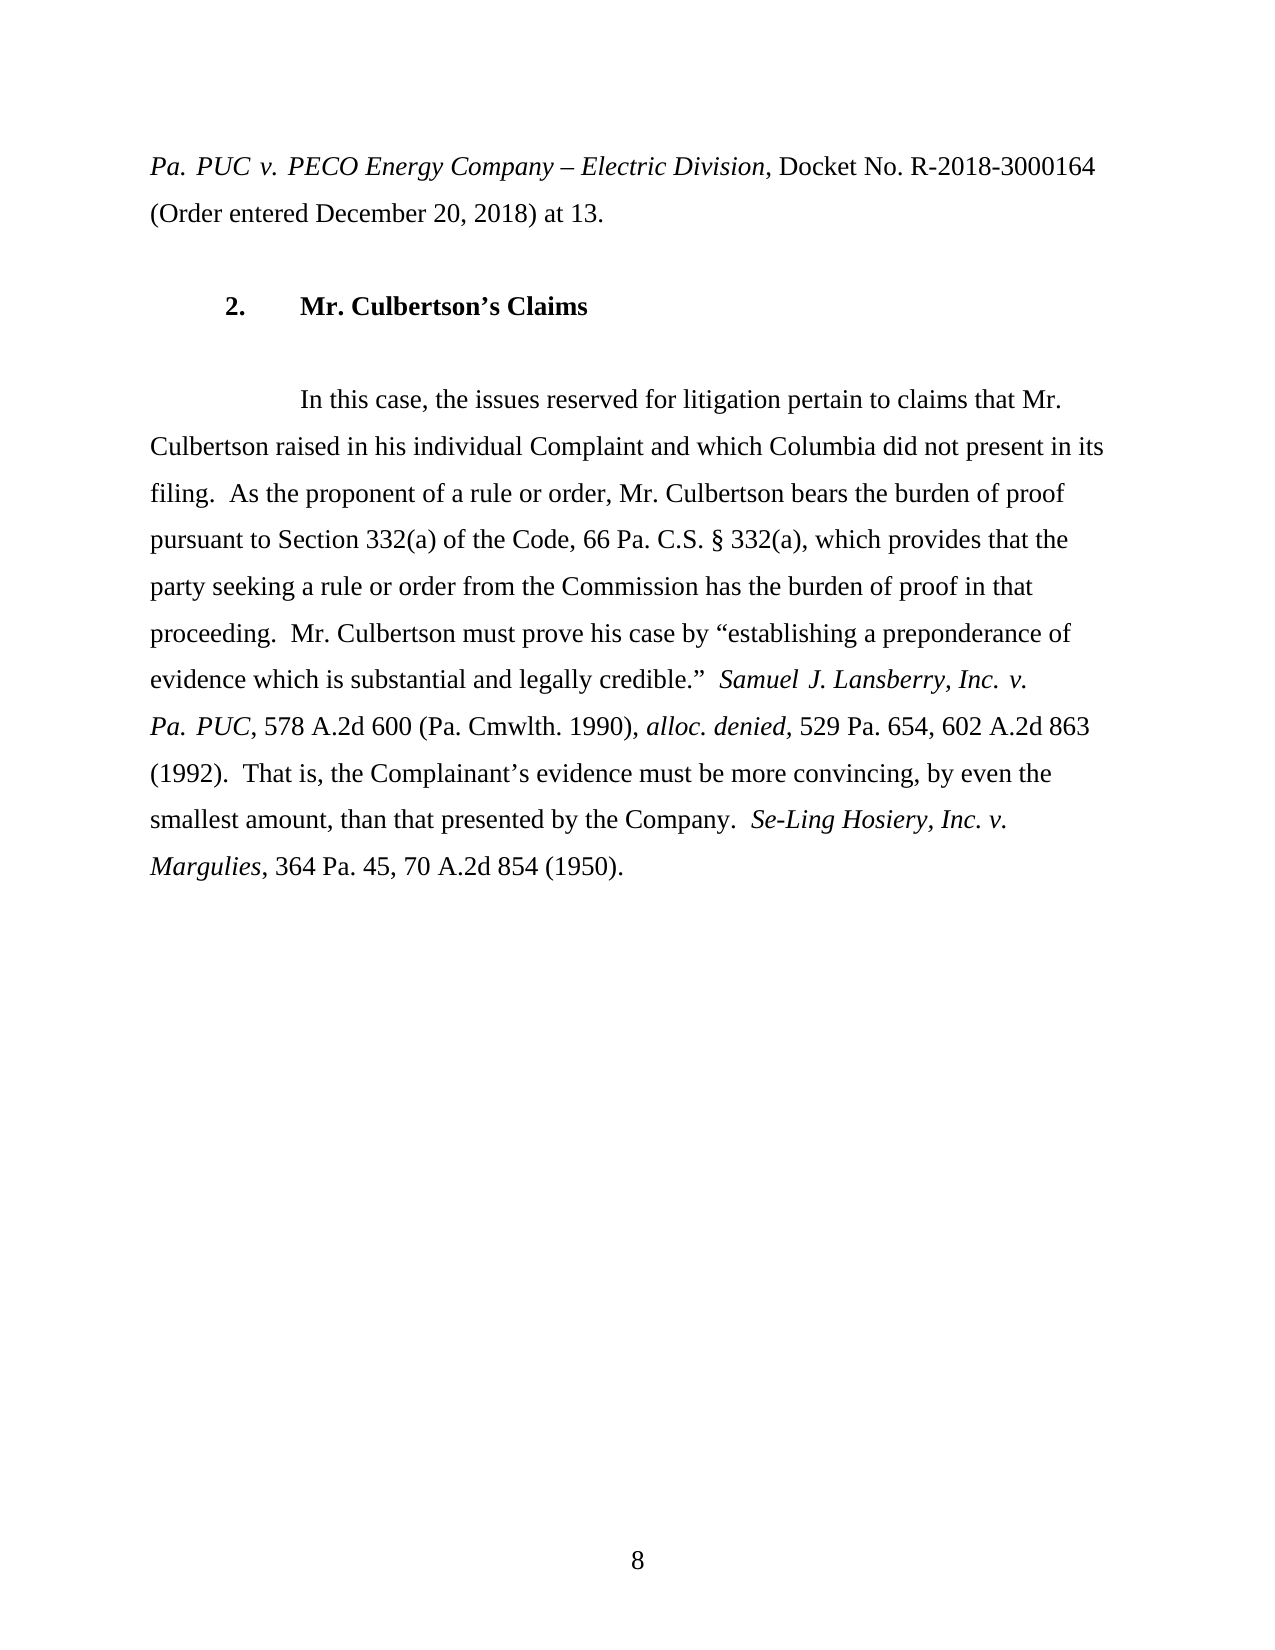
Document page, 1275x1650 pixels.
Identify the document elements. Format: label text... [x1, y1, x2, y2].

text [150, 150, 1125, 228]
text In this case, the issues reserved for litigation pertain to claims that Mr. Culbertson raised in his individual Complaint and which Columbia did not present in its filing. As the proponent of a rule or order, Mr. Culbertson bears the burden of proof pursuant to Section 332(a) of the Code, 66 Pa. C.S. § 332(a), which provides that the party seeking a rule or order from the Commission has the burden of proof in that proceeding. Mr. Culbertson must prove his case by “establishing a preponderance of evidence which is substantial and legally credible.” Samuel J. Lansberry, Inc. v. Pa. PUC, 578 A.2d 600 (Pa. Cmwlth. 1990), alloc. denied, 529 Pa. 654, 602 A.2d 863 (1992). That is, the Complainant’s evidence must be more convincing, by even the smallest amount, than that presented by the Company. Se-Ling Hosiery, Inc. v. Margulies, 364 Pa. 45, 70 A.2d 854 (1950). [150, 383, 1125, 881]
subtitle 2. Mr. Culbertson’s Claims [150, 290, 1125, 321]
